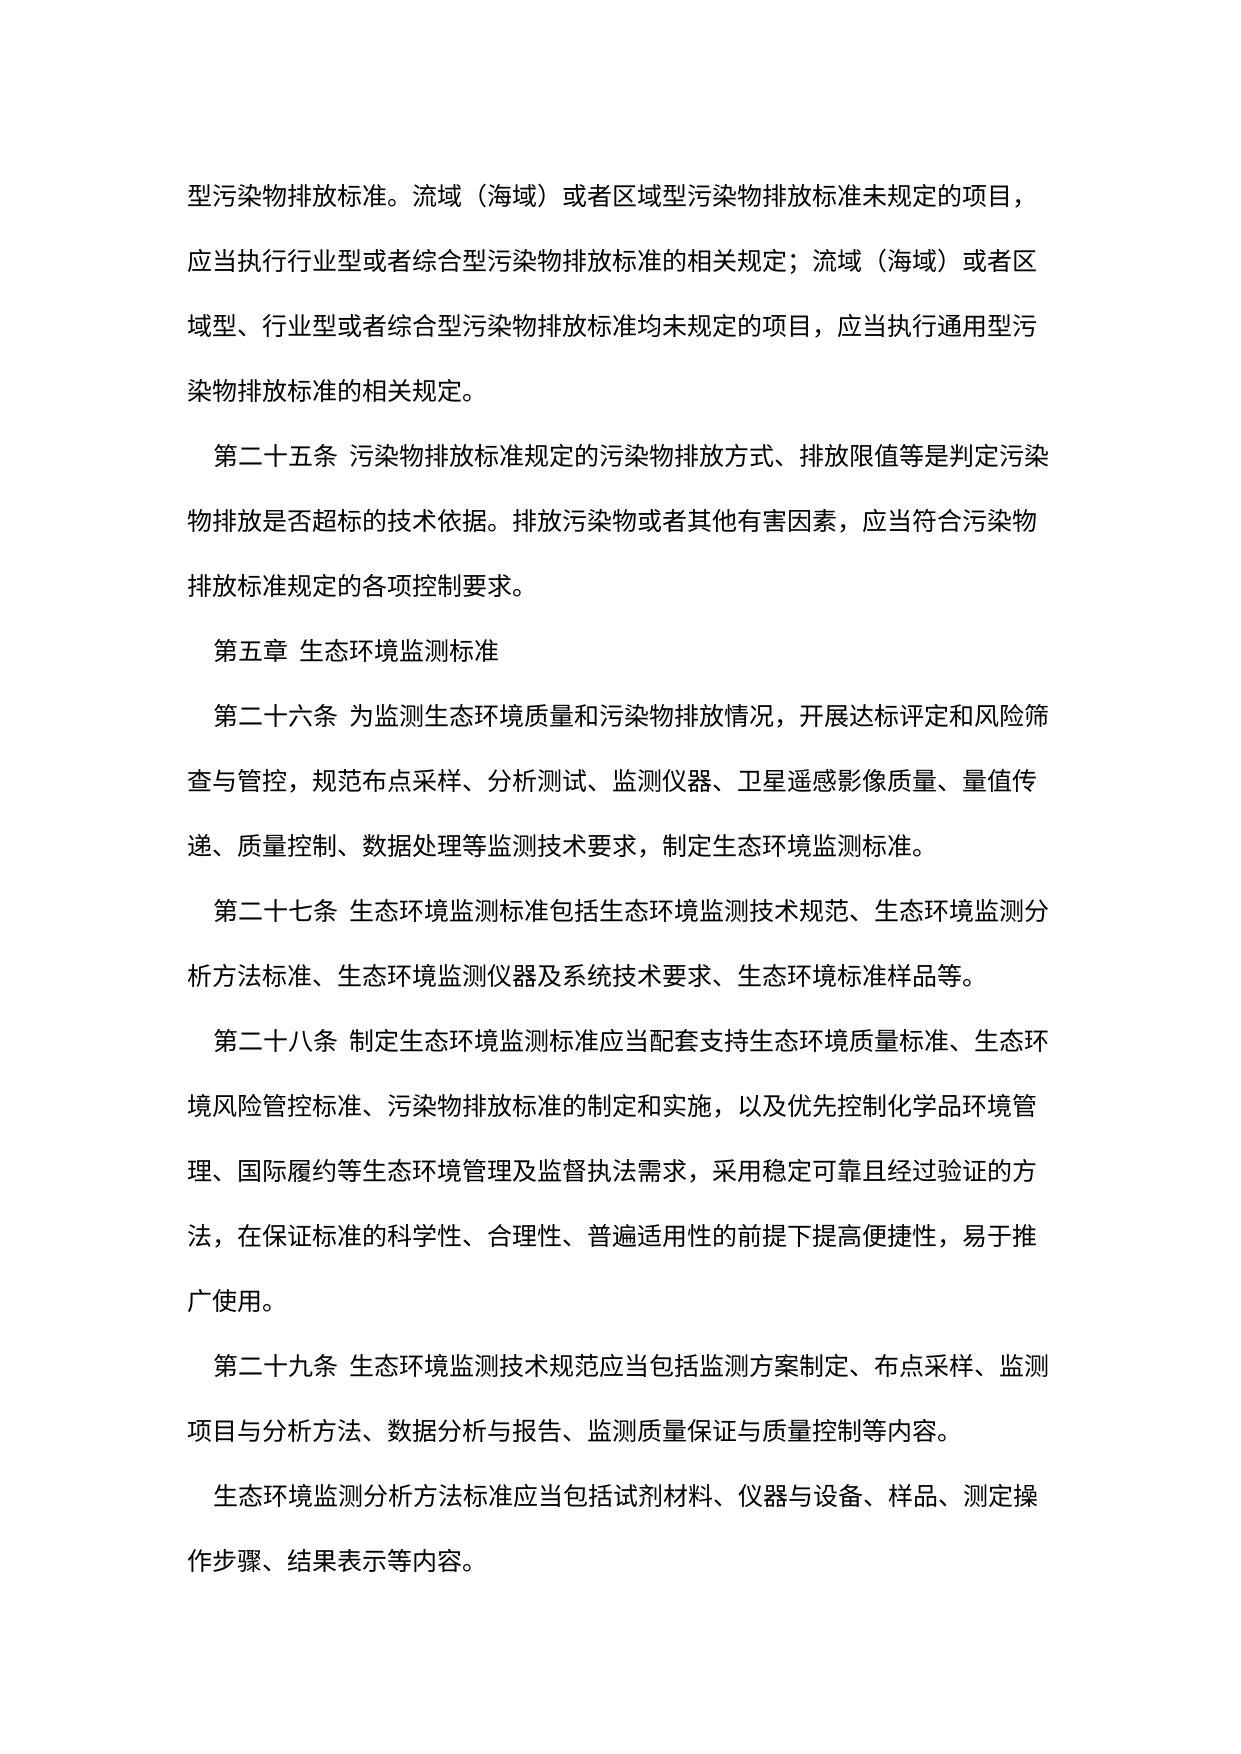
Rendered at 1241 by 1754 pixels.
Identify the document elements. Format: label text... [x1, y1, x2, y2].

text 第二十六条 为监测生态环境质量和污染物排放情况，开展达标评定和风险筛查与管控，规范布点采样、分析测试、监测仪器、卫星遥感影像质量、量值传递、质量控制、数据处理等监测技术要求，制定生态环境监测标准。 [187, 682, 1053, 877]
text 第二十九条 生态环境监测技术规范应当包括监测方案制定、布点采样、监测项目与分析方法、数据分析与报告、监测质量保证与质量控制等内容。 [187, 1332, 1053, 1462]
text 第二十八条 制定生态环境监测标准应当配套支持生态环境质量标准、生态环境风险管控标准、污染物排放标准的制定和实施，以及优先控制化学品环境管理、国际履约等生态环境管理及监督执法需求，采用稳定可靠且经过验证的方法，在保证标准的科学性、合理性、普遍适用性的前提下提高便捷性，易于推广使用。 [187, 1007, 1053, 1332]
text 生态环境监测分析方法标准应当包括试剂材料、仪器与设备、样品、测定操作步骤、结果表示等内容。 [187, 1462, 1053, 1592]
text 第二十五条 污染物排放标准规定的污染物排放方式、排放限值等是判定污染物排放是否超标的技术依据。排放污染物或者其他有害因素，应当符合污染物排放标准规定的各项控制要求。 [187, 422, 1053, 617]
text 第五章 生态环境监测标准 [187, 617, 1053, 682]
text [187, 162, 1053, 422]
text 第二十七条 生态环境监测标准包括生态环境监测技术规范、生态环境监测分析方法标准、生态环境监测仪器及系统技术要求、生态环境标准样品等。 [187, 877, 1053, 1007]
